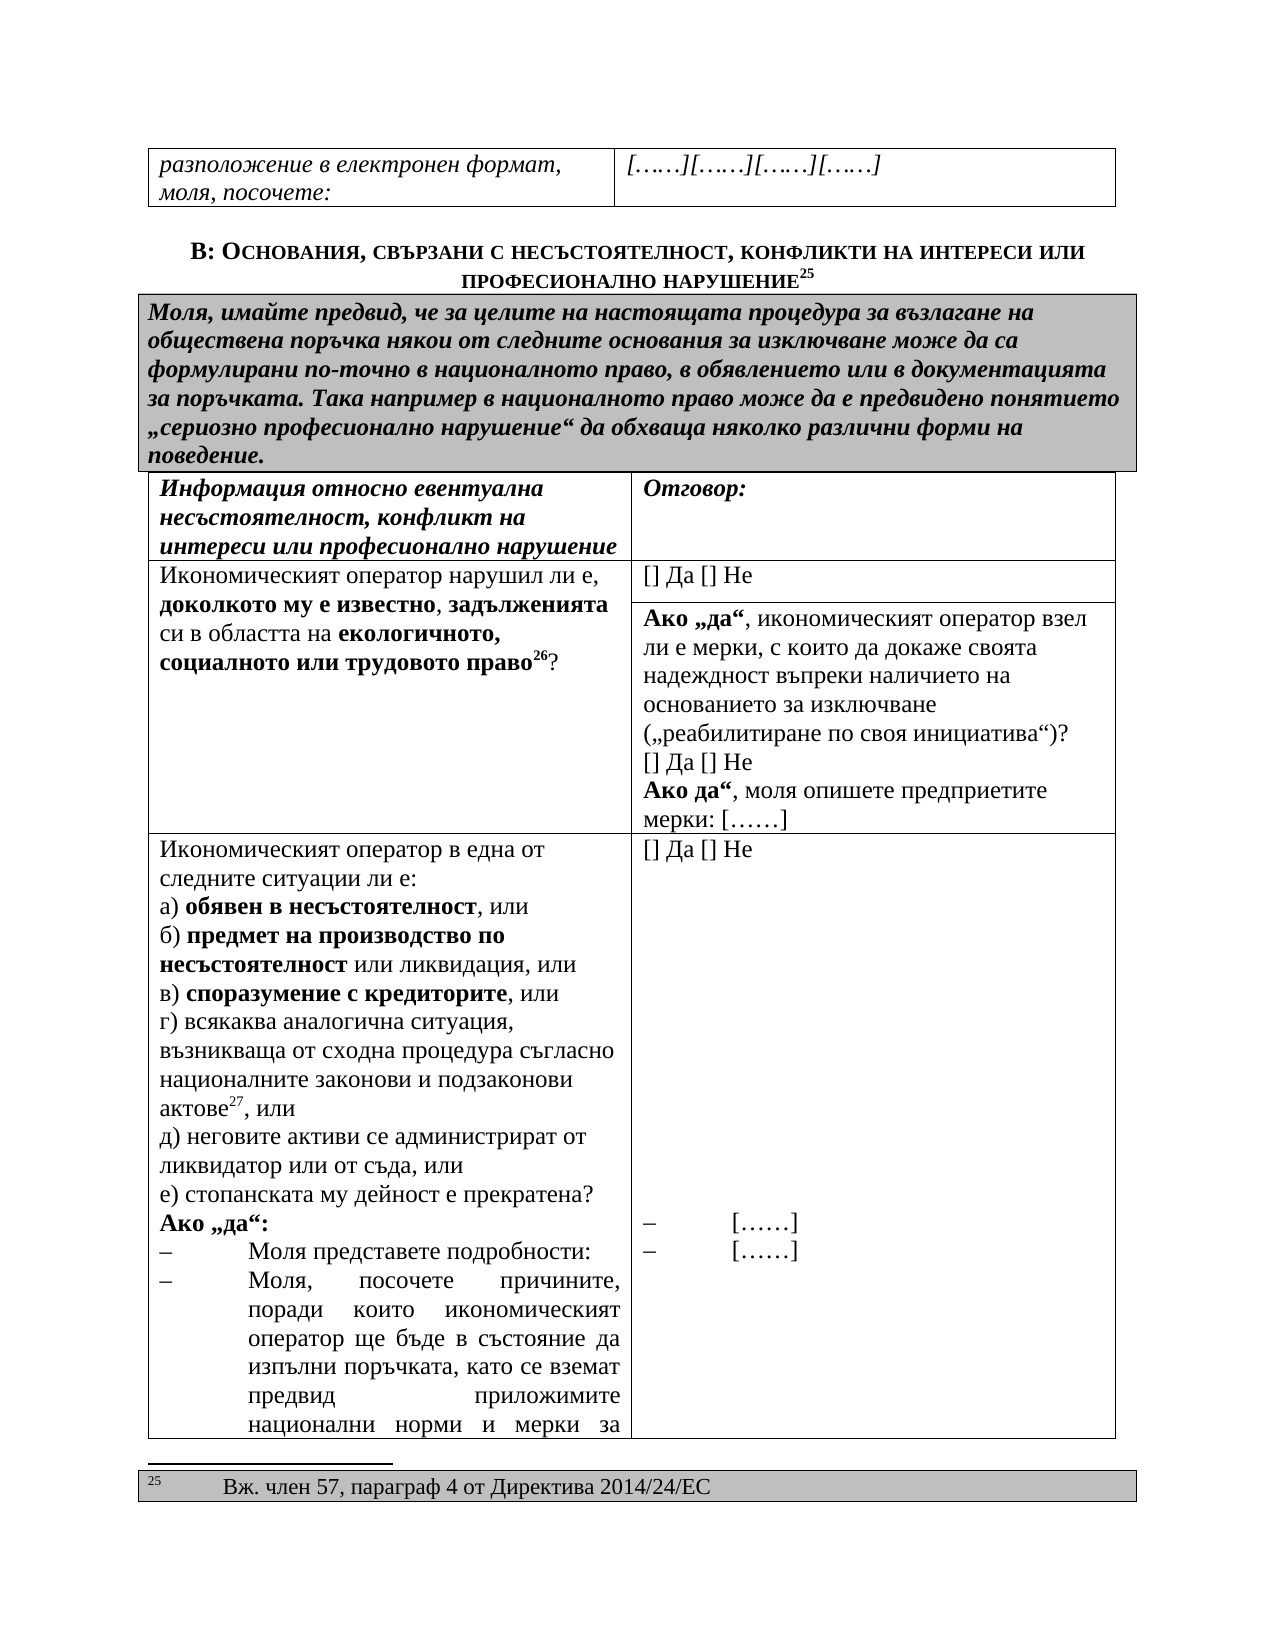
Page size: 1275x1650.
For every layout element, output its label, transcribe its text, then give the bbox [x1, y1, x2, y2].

table_cell [] Да [] Не [632, 561, 1115, 602]
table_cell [149, 834, 631, 1438]
table_header Информация относно евентуална несъстоятелност, конфликт на интереси или професионално нарушение [149, 473, 631, 559]
table_cell Икономическият оператор нарушил ли е, доколкото му е известно, задълженията си в областта на екологичното, социалното или трудовото право? [149, 561, 631, 833]
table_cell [632, 834, 1115, 1438]
title В: Основания, свързани с несъстоятелност, конфликти на интереси или професионално нарушение [148, 236, 1127, 293]
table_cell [615, 149, 1115, 206]
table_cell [149, 149, 614, 206]
table_header Отговор: [632, 473, 1115, 559]
table_cell Ако „да“, икономическият оператор взел ли е мерки, с които да докаже своята надеждност въпреки наличието на основанието за изключване („реабилитиране по своя инициатива“)? [] Да [] Не Ако да“, моля опишете предприетите мерки: [……] [632, 603, 1115, 833]
text Моля, имайте предвид, че за целите на настоящата процедура за възлагане на обществена поръчка някои от следните основания за изключване може да са формулирани по-точно в националното право, в обявлението или в документацията за поръчката. Така например в националното право може да е предвидено понятието „сериозно професионално нарушение“ да обхваща няколко различни форми на поведение. [139, 295, 1136, 471]
